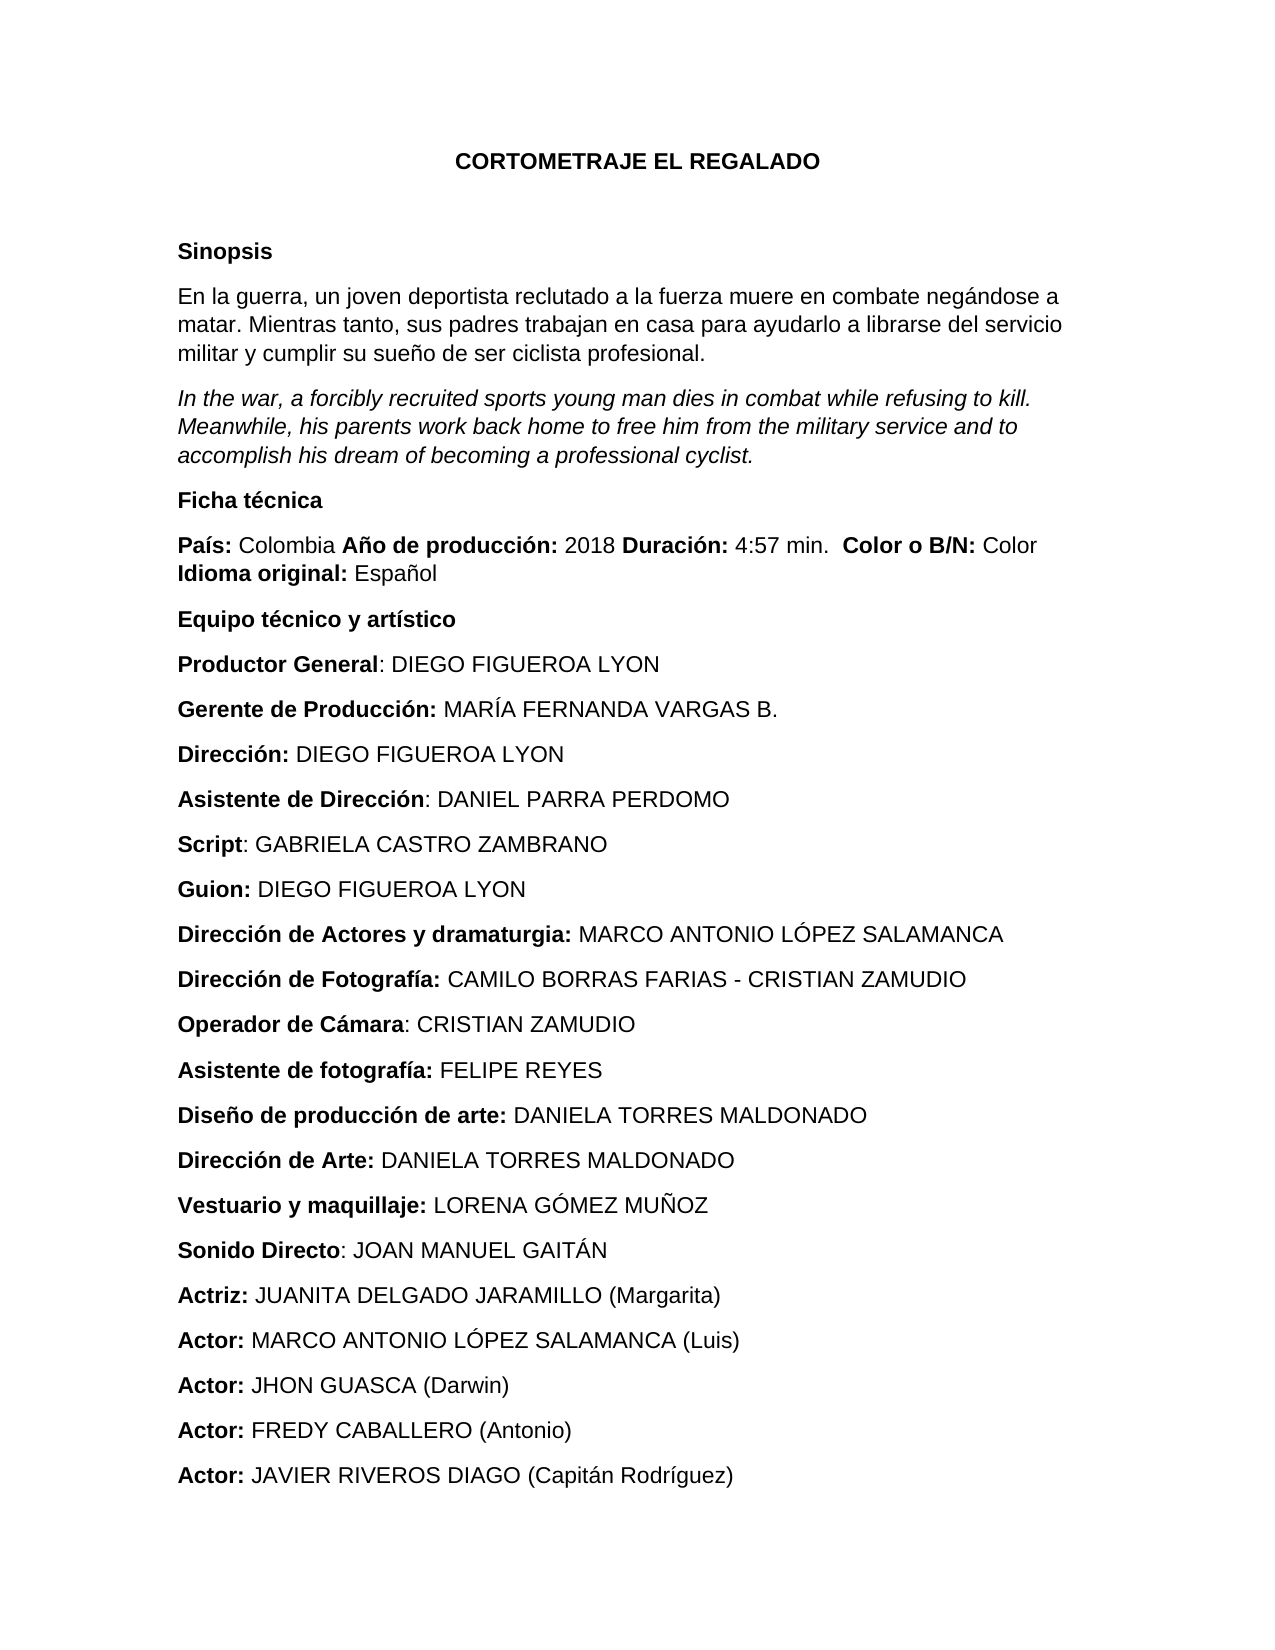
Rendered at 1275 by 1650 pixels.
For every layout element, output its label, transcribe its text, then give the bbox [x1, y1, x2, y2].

text Guion: DIEGO FIGUEROA LYON [177, 876, 1098, 902]
text Diseño de producción de arte: DANIELA TORRES MALDONADO [177, 1102, 1098, 1128]
text País: Colombia Año de producción: 2018 Duración: 4:57 min. Color o B/N: Color Idioma original: Español [177, 532, 1098, 587]
text Dirección de Actores y dramaturgia: MARCO ANTONIO LÓPEZ SALAMANCA [177, 921, 1098, 948]
text Dirección de Arte: DANIELA TORRES MALDONADO [177, 1147, 1098, 1173]
text Script: GABRIELA CASTRO ZAMBRANO [177, 831, 1098, 857]
text Actor: MARCO ANTONIO LÓPEZ SALAMANCA (Luis) [177, 1327, 1098, 1353]
text Gerente de Producción: MARÍA FERNANDA VARGAS B. [177, 696, 1098, 722]
text Dirección: DIEGO FIGUEROA LYON [177, 741, 1098, 767]
text Asistente de Dirección: DANIEL PARRA PERDOMO [177, 786, 1098, 812]
text Actor: JAVIER RIVEROS DIAGO (Capitán Rodríguez) [177, 1462, 1098, 1489]
text Vestuario y maquillaje: LORENA GÓMEZ MUÑOZ [177, 1192, 1098, 1218]
text CORTOMETRAJE EL REGALADO [177, 148, 1098, 174]
text Asistente de fotografía: FELIPE REYES [177, 1057, 1098, 1083]
text Sinopsis [177, 238, 1098, 264]
text Actriz: JUANITA DELGADO JARAMILLO (Margarita) [177, 1282, 1098, 1308]
text Sonido Directo: JOAN MANUEL GAITÁN [177, 1237, 1098, 1263]
text Dirección de Fotografía: CAMILO BORRAS FARIAS - CRISTIAN ZAMUDIO [177, 966, 1098, 993]
text Ficha técnica [177, 487, 1098, 513]
text In the war, a forcibly recruited sports young man dies in combat while refusing to kill. Meanwhile, his parents work back home to free him from the military service and to accomplish his dream of becoming a professional cyclist. [177, 385, 1098, 468]
text Actor: FREDY CABALLERO (Antonio) [177, 1417, 1098, 1444]
text Equipo técnico y artístico [177, 606, 1098, 632]
text Actor: JHON GUASCA (Darwin) [177, 1372, 1098, 1399]
text Productor General: DIEGO FIGUEROA LYON [177, 651, 1098, 677]
text Operador de Cámara: CRISTIAN ZAMUDIO [177, 1011, 1098, 1038]
text En la guerra, un joven deportista reclutado a la fuerza muere en combate negándose a matar. Mientras tanto, sus padres trabajan en casa para ayudarlo a librarse del servicio militar y cumplir su sueño de ser ciclista profesional. [177, 283, 1098, 366]
